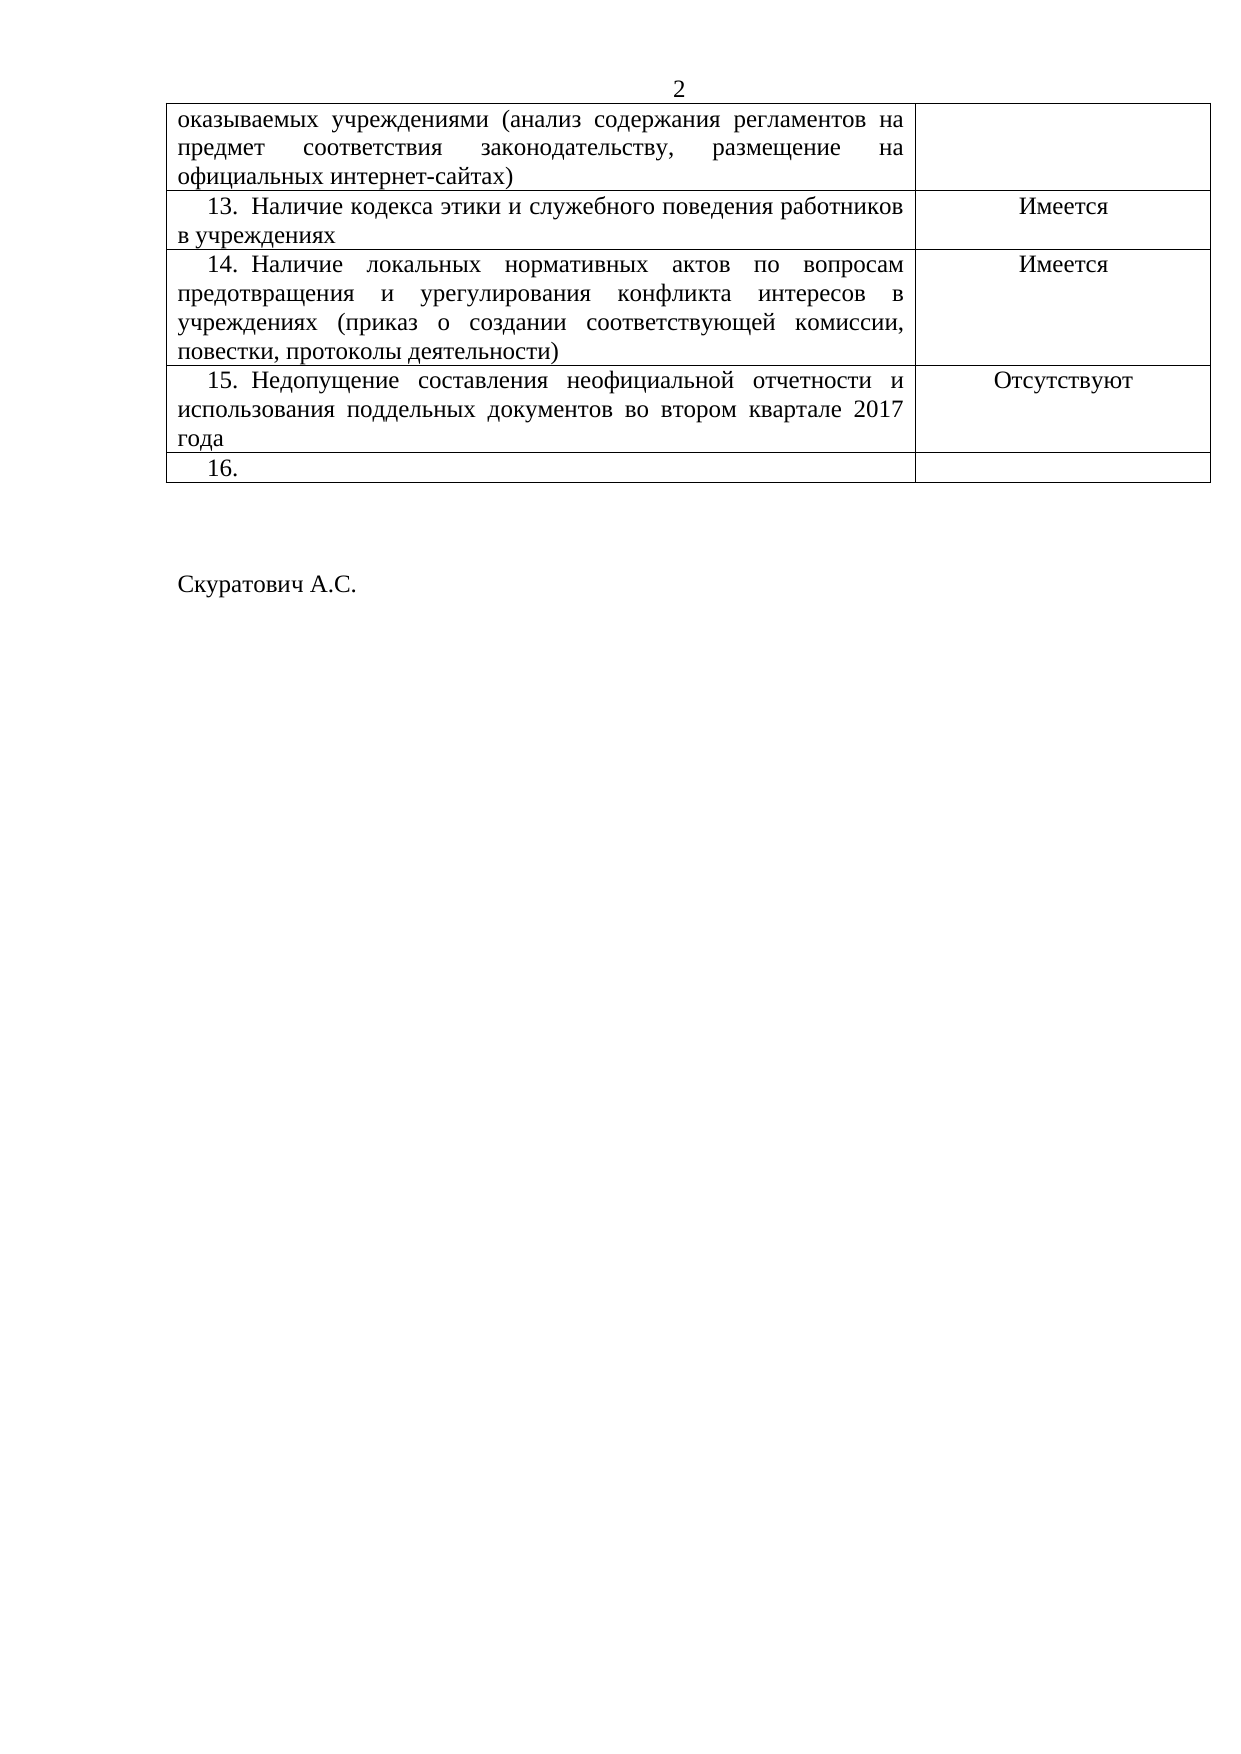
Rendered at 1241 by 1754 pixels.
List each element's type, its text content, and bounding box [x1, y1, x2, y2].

table_cell Наличие локальных нормативных актов по вопросам предотвращения и урегулирования конфликта интересов в учреждениях (приказ о создании соответствующей комиссии, повестки, протоколы деятельности) [167, 250, 915, 364]
table_cell 1 [916, 104, 1210, 190]
table_cell Отсутствуют [916, 366, 1210, 452]
table_cell [167, 453, 915, 482]
table_cell Наличие кодекса этики и служебного поведения работников в учреждениях [167, 191, 915, 248]
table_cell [167, 104, 915, 190]
table_cell Имеется [916, 191, 1210, 248]
text Скуратович А.С. [177, 569, 1181, 598]
table_cell [916, 453, 1210, 482]
table_cell Недопущение составления неофициальной отчетности и использования поддельных документов во втором квартале 2017 года [167, 366, 915, 452]
table_cell Имеется [916, 250, 1210, 364]
